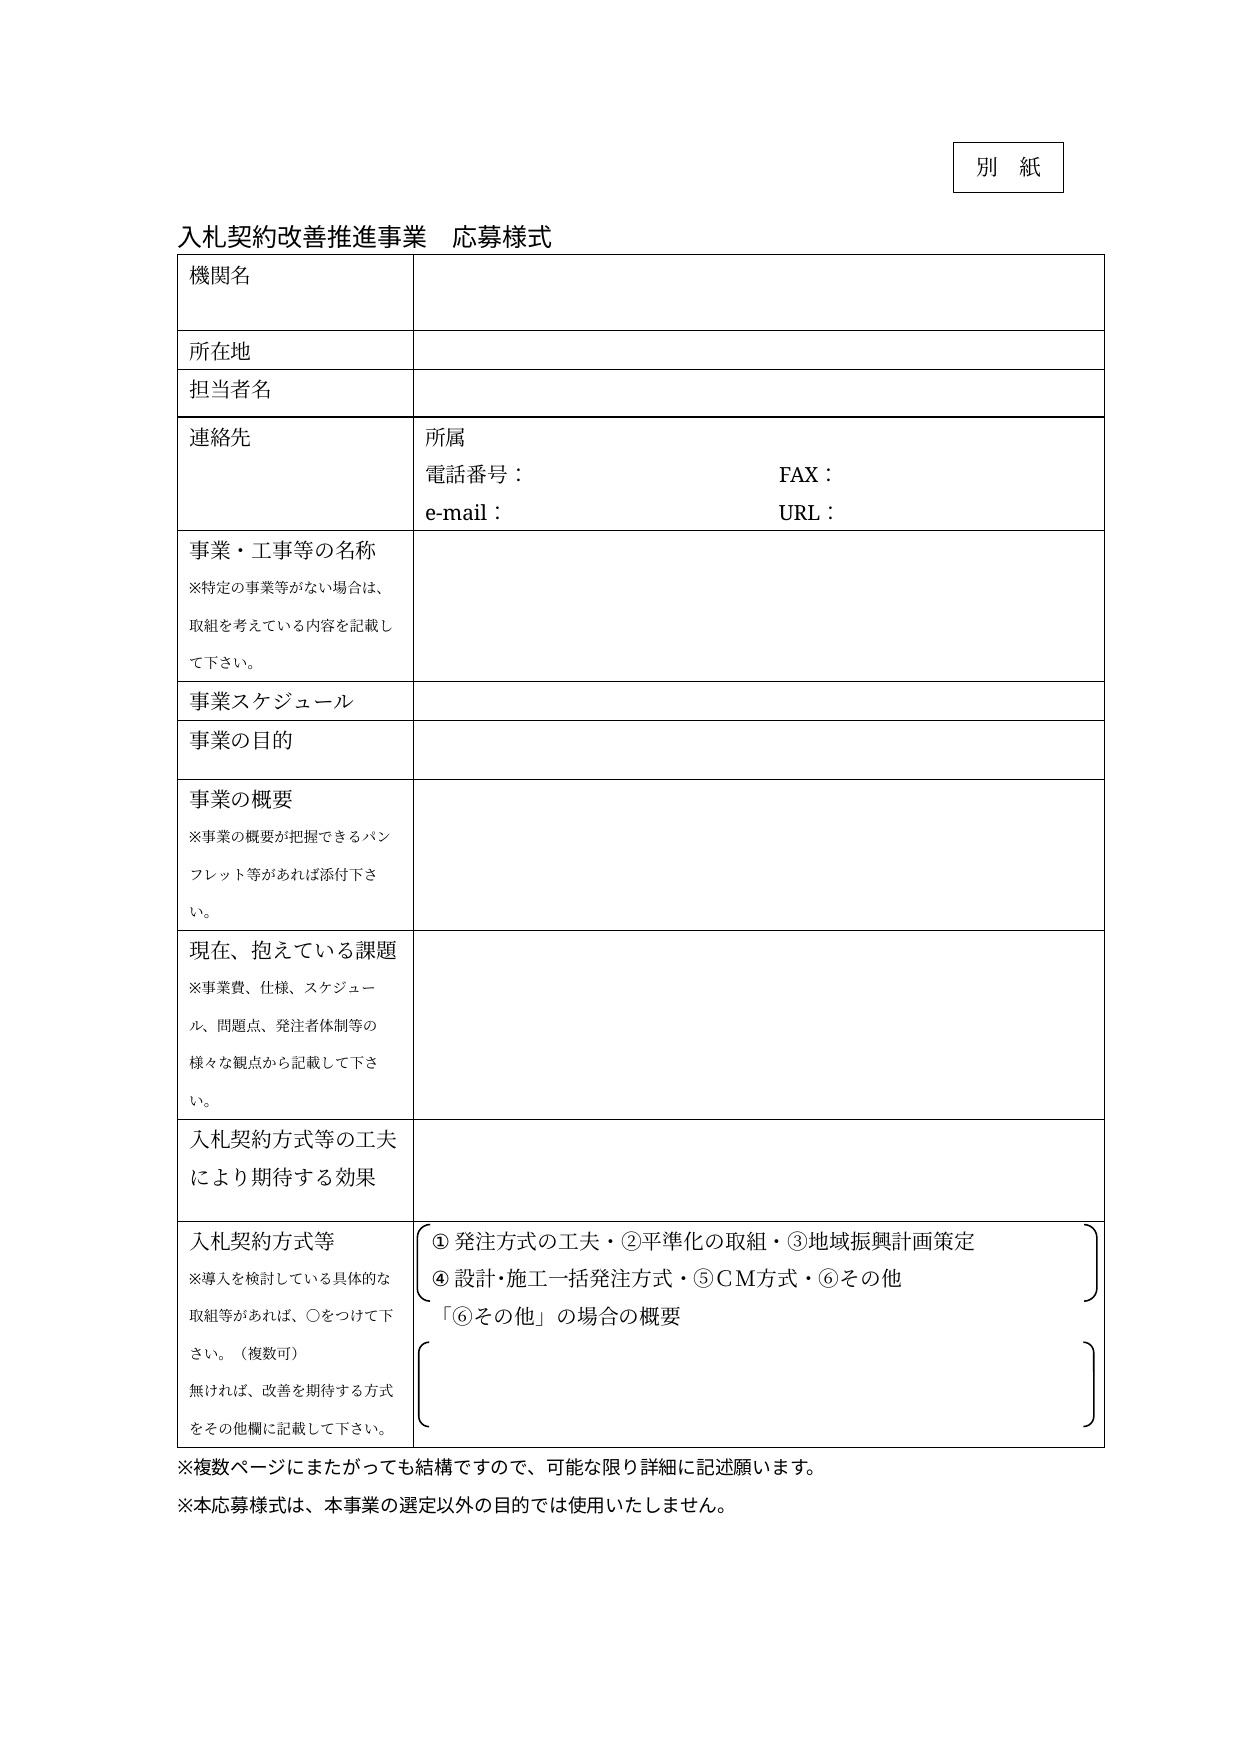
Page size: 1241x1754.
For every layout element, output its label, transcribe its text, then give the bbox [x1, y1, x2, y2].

table_cell ①発注方式の工夫・②平準化の取組・③地域振興計画策定 ④設計･施工一括発注方式・⑤ＣＭ方式・⑥その他 「⑥その他」の場合の概要 [414, 1222, 1104, 1447]
table_cell 所属 電話番号： FAX： e-mail： URL： [414, 418, 1104, 530]
table_cell [414, 370, 1104, 416]
table_cell [414, 721, 1104, 779]
table_cell [414, 931, 1104, 1119]
table_cell 現在、抱えている課題 ※事業費、仕様、スケジュール、問題点、発注者体制等の様々な観点から記載して下さい。 [178, 931, 413, 1119]
table_cell [414, 780, 1104, 930]
table_cell [414, 531, 1104, 681]
table_cell 事業・工事等の名称 ※特定の事業等がない場合は、取組を考えている内容を記載して下さい。 [178, 531, 413, 681]
table_cell 事業の目的 [178, 721, 413, 779]
table_cell 事業の概要 ※事業の概要が把握できるパンフレット等があれば添付下さい。 [178, 780, 413, 930]
text ※本応募様式は、本事業の選定以外の目的では使用いたしません。 [177, 1485, 1063, 1523]
text ※複数ページにまたがっても結構ですので、可能な限り詳細に記述願います。 [177, 1448, 1063, 1485]
table_cell 所在地 [178, 331, 413, 369]
table_cell 担当者名 [178, 370, 413, 416]
table_cell 事業スケジュール [178, 682, 413, 719]
table_cell [414, 682, 1104, 719]
table_header 機関名 [178, 255, 413, 330]
table_cell 入札契約方式等 ※導入を検討している具体的な取組等があれば、○をつけて下さい。（複数可） 無ければ、改善を期待する方式をその他欄に記載して下さい。 [178, 1222, 413, 1447]
table_cell [414, 1120, 1104, 1221]
table_cell 入札契約方式等の工夫により期待する効果 [178, 1120, 413, 1221]
table_header [414, 255, 1104, 330]
table_cell 連絡先 [178, 418, 413, 530]
table_cell [414, 331, 1104, 369]
